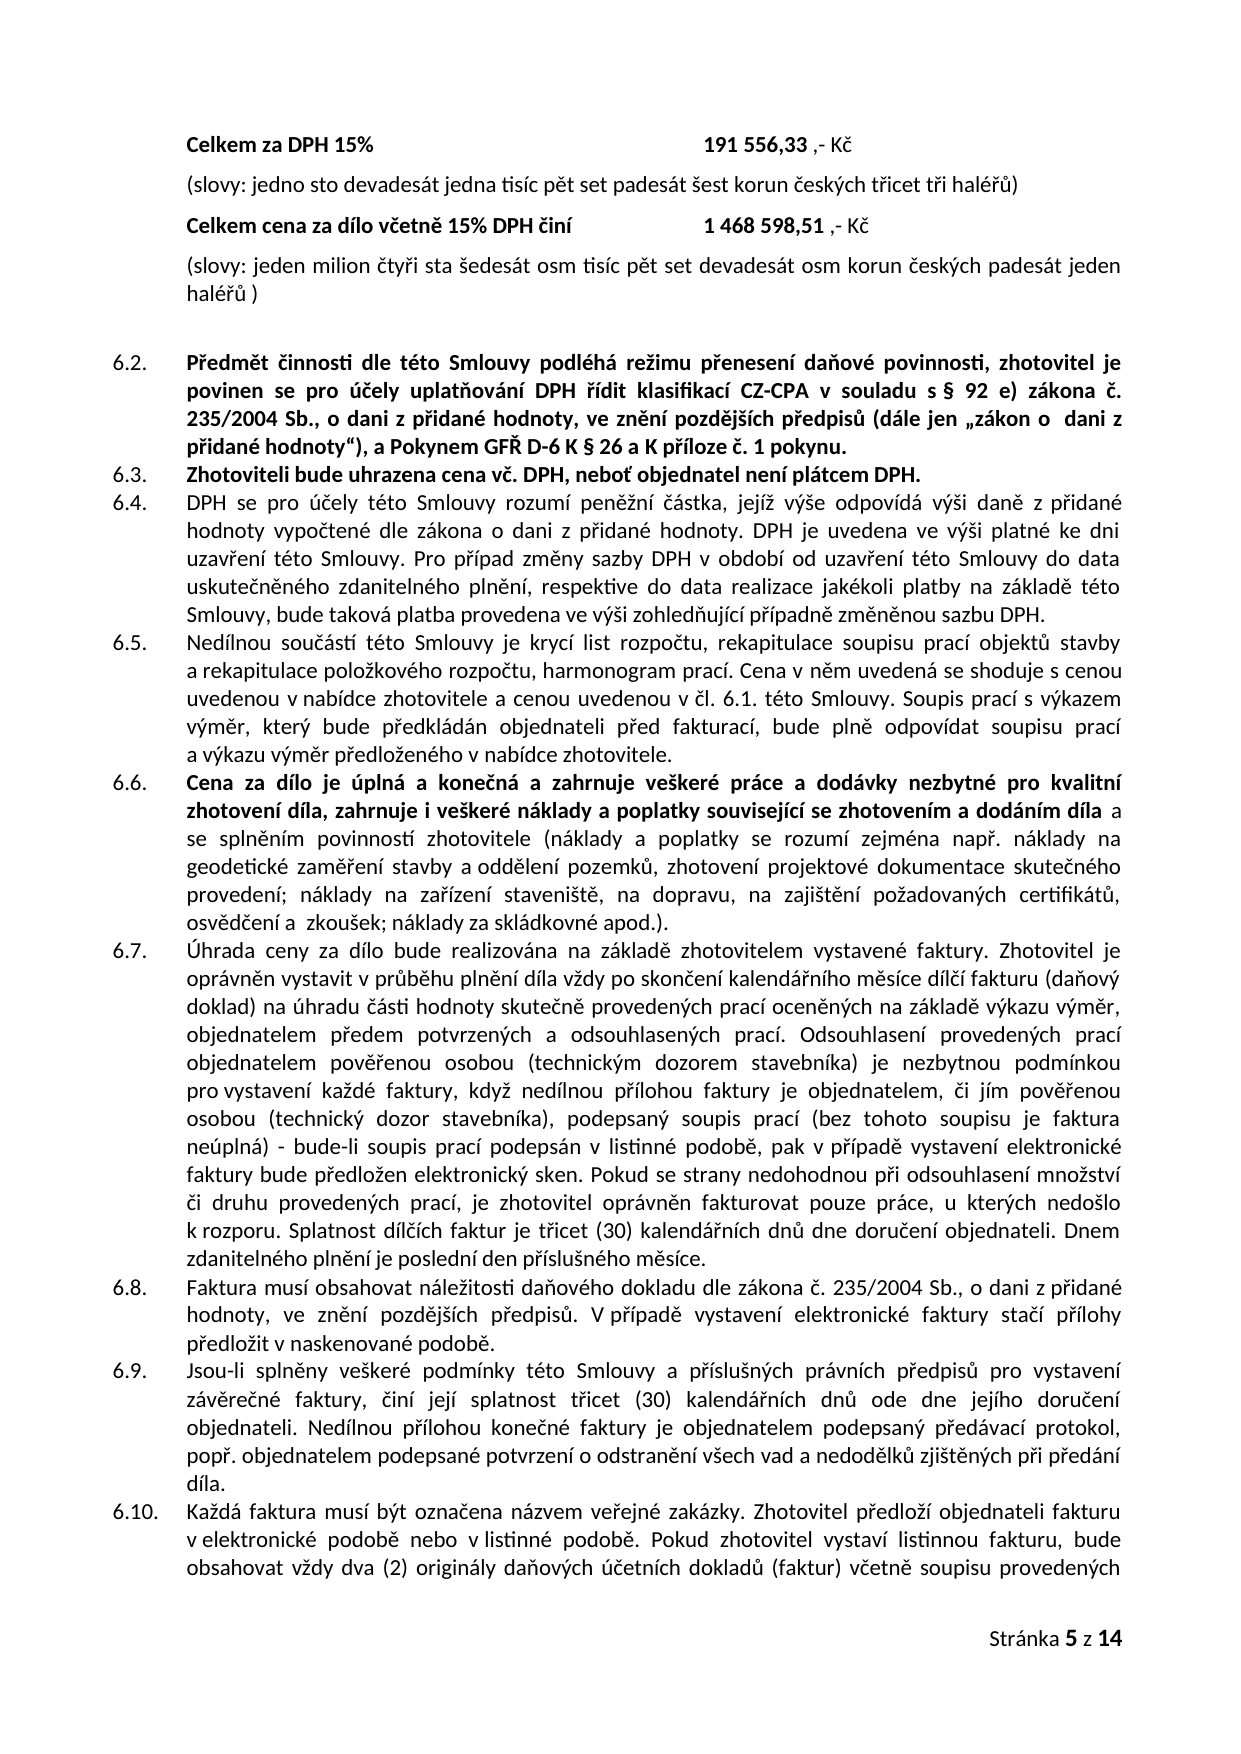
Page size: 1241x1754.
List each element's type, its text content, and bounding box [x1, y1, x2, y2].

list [112, 1497, 1122, 1581]
list Faktura musí obsahovat náležitosti daňového dokladu dle zákona č. 235/2004 Sb., o dani z přidané hodnoty, ve znění pozdějších předpisů. V případě vystavení elektronické faktury stačí přílohy předložit v naskenované podobě. [112, 1273, 1122, 1357]
text Celkem cena za dílo včetně 15% DPH činí 1 468 598,51 ,- Kč [186, 211, 1122, 239]
list Cena za dílo je úplná a konečná a zahrnuje veškeré práce a dodávky nezbytné pro kvalitní zhotovení díla, zahrnuje i veškeré náklady a poplatky související se zhotovením a dodáním díla a se splněním povinností zhotovitele (náklady a poplatky se rozumí zejména např. náklady na geodetické zaměření stavby a oddělení pozemků, zhotovení projektové dokumentace skutečného provedení; náklady na zařízení staveniště, na dopravu, na zajištění požadovaných certifikátů, osvědčení a zkoušek; náklady za skládkovné apod.). [112, 768, 1122, 936]
list Jsou-li splněny veškeré podmínky této Smlouvy a příslušných právních předpisů pro vystavení závěrečné faktury, činí její splatnost třicet (30) kalendářních dnů ode dne jejího doručení objednateli. Nedílnou přílohou konečné faktury je objednatelem podepsaný předávací protokol, popř. objednatelem podepsané potvrzení o odstranění všech vad a nedodělků zjištěných při předání díla. [112, 1357, 1122, 1497]
list Zhotoviteli bude uhrazena cena vč. DPH, neboť objednatel není plátcem DPH. [112, 460, 1122, 488]
list Předmět činnosti dle této Smlouvy podléhá režimu přenesení daňové povinnosti, zhotovitel je povinen se pro účely uplatňování DPH řídit klasifikací CZ-CPA v souladu s § 92 e) zákona č. 235/2004 Sb., o dani z přidané hodnoty, ve znění pozdějších předpisů (dále jen „zákon o dani z přidané hodnoty“), a Pokynem GFŘ D-6 K § 26 a K příloze č. 1 pokynu. [112, 348, 1122, 460]
text (slovy: jeden milion čtyři sta šedesát osm tisíc pět set devadesát osm korun českých padesát jeden haléřů ) [186, 251, 1122, 307]
list Úhrada ceny za dílo bude realizována na základě zhotovitelem vystavené faktury. Zhotovitel je oprávněn vystavit v průběhu plnění díla vždy po skončení kalendářního měsíce dílčí fakturu (daňový doklad) na úhradu části hodnoty skutečně provedených prací oceněných na základě výkazu výměr, objednatelem předem potvrzených a odsouhlasených prací. Odsouhlasení provedených prací objednatelem pověřenou osobou (technickým dozorem stavebníka) je nezbytnou podmínkou pro vystavení každé faktury, když nedílnou přílohou faktury je objednatelem, či jím pověřenou osobou (technický dozor stavebníka), podepsaný soupis prací (bez tohoto soupisu je faktura neúplná) - bude-li soupis prací podepsán v listinné podobě, pak v případě vystavení elektronické faktury bude předložen elektronický sken. Pokud se strany nedohodnou při odsouhlasení množství či druhu provedených prací, je zhotovitel oprávněn fakturovat pouze práce, u kterých nedošlo k rozporu. Splatnost dílčích faktur je třicet (30) kalendářních dnů dne doručení objednateli. Dnem zdanitelného plnění je poslední den příslušného měsíce. [112, 936, 1122, 1273]
text Celkem za DPH 15% 191 556,33 ,- Kč [186, 130, 1122, 158]
list DPH se pro účely této Smlouvy rozumí peněžní částka, jejíž výše odpovídá výši daně z přidané hodnoty vypočtené dle zákona o dani z přidané hodnoty. DPH je uvedena ve výši platné ke dni uzavření této Smlouvy. Pro případ změny sazby DPH v období od uzavření této Smlouvy do data uskutečněného zdanitelného plnění, respektive do data realizace jakékoli platby na základě této Smlouvy, bude taková platba provedena ve výši zohledňující případně změněnou sazbu DPH. [112, 488, 1122, 628]
text (slovy: jedno sto devadesát jedna tisíc pět set padesát šest korun českých třicet tři haléřů) [186, 170, 1122, 198]
list Nedílnou součástí této Smlouvy je krycí list rozpočtu, rekapitulace soupisu prací objektů stavby a rekapitulace položkového rozpočtu, harmonogram prací. Cena v něm uvedená se shoduje s cenou uvedenou v nabídce zhotovitele a cenou uvedenou v čl. 6.1. této Smlouvy. Soupis prací s výkazem výměr, který bude předkládán objednateli před fakturací, bude plně odpovídat soupisu prací a výkazu výměr předloženého v nabídce zhotovitele. [112, 628, 1122, 768]
